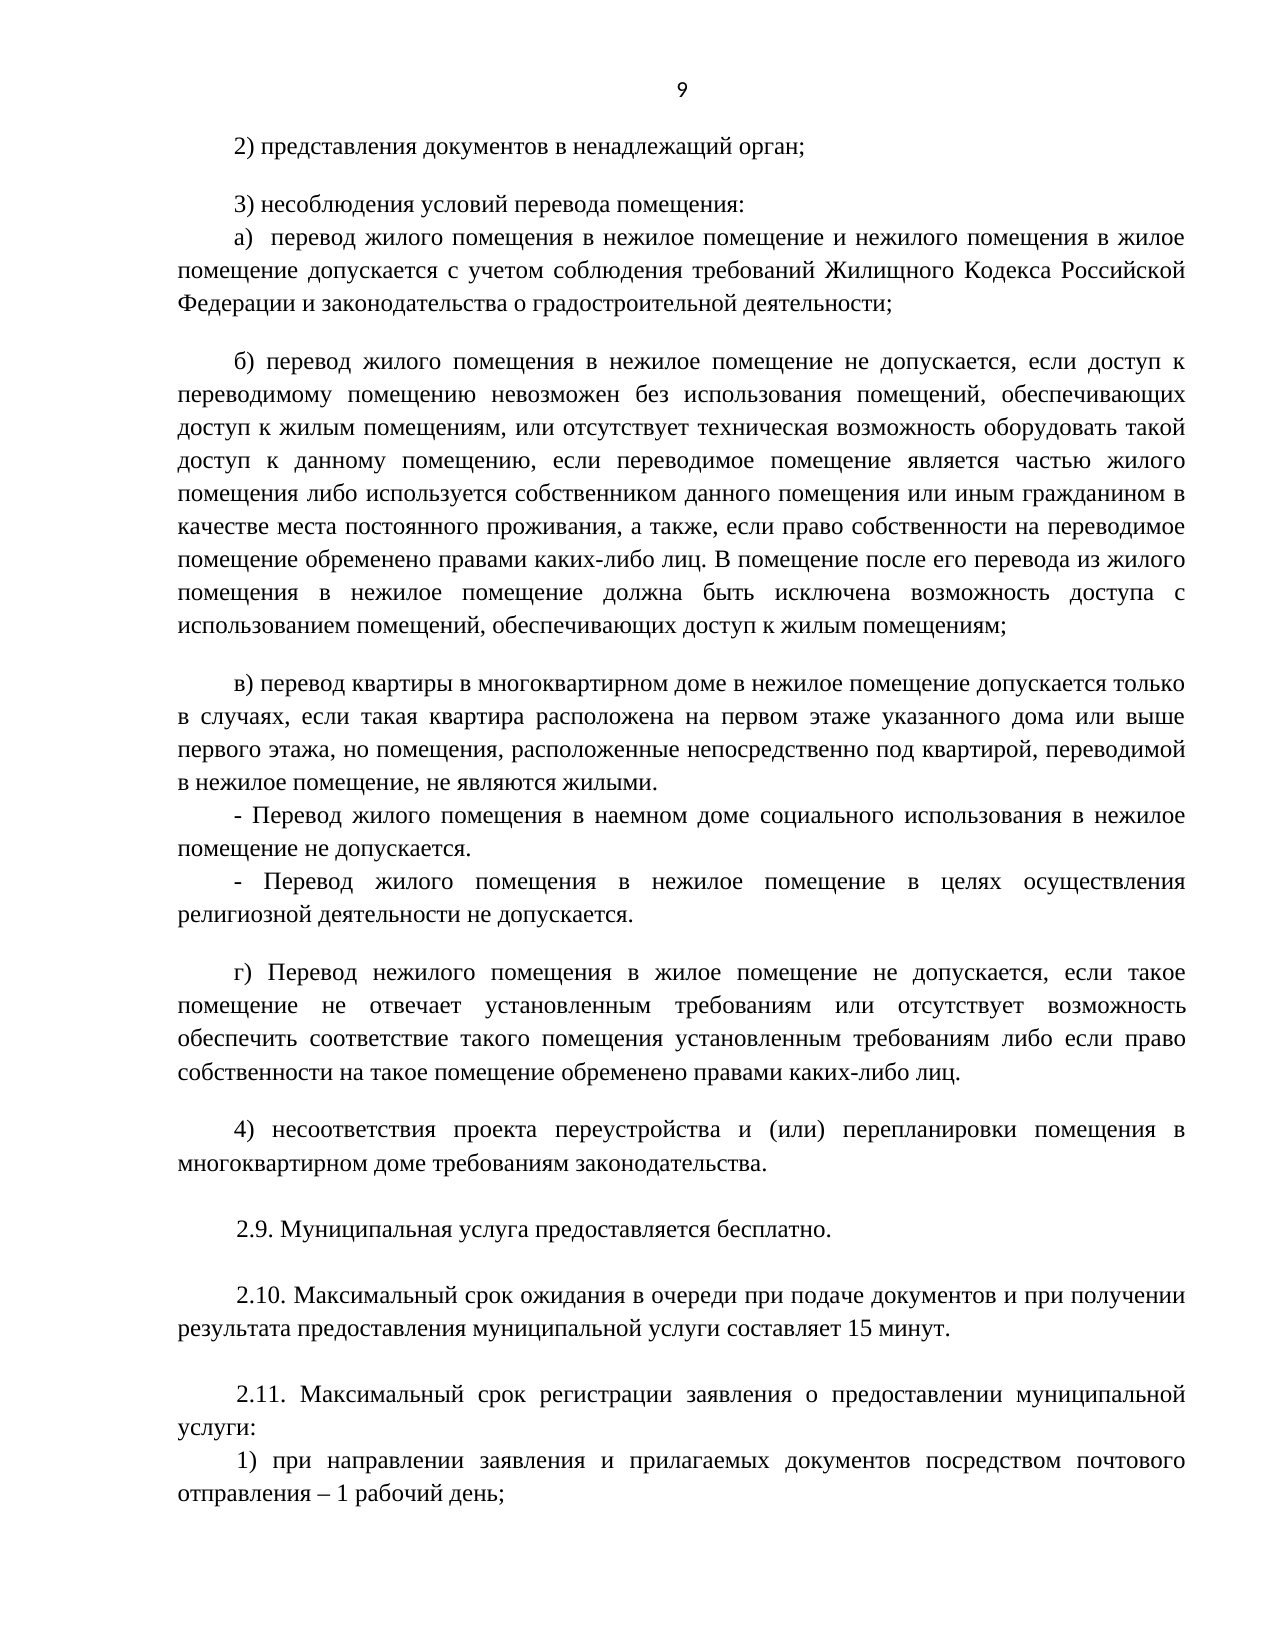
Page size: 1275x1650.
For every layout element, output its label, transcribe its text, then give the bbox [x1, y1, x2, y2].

text 2.10. Максимальный срок ожидания в очереди при подаче документов и при получении результата предоставления муниципальной услуги составляет 15 минут. [177, 1280, 1186, 1341]
text 2) представления документов в ненадлежащий орган; [177, 131, 1186, 160]
text г) Перевод нежилого помещения в жилое помещение не допускается, если такое помещение не отвечает установленным требованиям или отсутствует возможность обеспечить соответствие такого помещения установленным требованиям либо если право собственности на такое помещение обременено правами каких-либо лиц. [177, 957, 1186, 1085]
text 4) несоответствия проекта переустройства и (или) перепланировки помещения в многоквартирном доме требованиям законодательства. [177, 1114, 1186, 1176]
text б) перевод жилого помещения в нежилое помещение не допускается, если доступ к переводимому помещению невозможен без использования помещений, обеспечивающих доступ к жилым помещениям, или отсутствует техническая возможность оборудовать такой доступ к данному помещению, если переводимое помещение является частью жилого помещения либо используется собственником данного помещения или иным гражданином в качестве места постоянного проживания, а также, если право собственности на переводимое помещение обременено правами каких-либо лиц. В помещение после его перевода из жилого помещения в нежилое помещение должна быть исключена возможность доступа с использованием помещений, обеспечивающих доступ к жилым помещениям; [177, 346, 1186, 639]
text а) перевод жилого помещения в нежилое помещение и нежилого помещения в жилое помещение допускается с учетом соблюдения требований Жилищного Кодекса Российской Федерации и законодательства о градостроительной деятельности; [177, 222, 1186, 317]
text - Перевод жилого помещения в нежилое помещение в целях осуществления религиозной деятельности не допускается. [177, 866, 1186, 928]
text - Перевод жилого помещения в наемном доме социального использования в нежилое помещение не допускается. [177, 800, 1186, 862]
text 3) несоблюдения условий перевода помещения: [177, 189, 1186, 218]
text в) перевод квартиры в многоквартирном доме в нежилое помещение допускается только в случаях, если такая квартира расположена на первом этаже указанного дома или выше первого этажа, но помещения, расположенные непосредственно под квартирой, переводимой в нежилое помещение, не являются жилыми. [177, 668, 1186, 796]
text 1) при направлении заявления и прилагаемых документов посредством почтового отправления – 1 рабочий день; [177, 1445, 1186, 1507]
text 2.9. Муниципальная услуга предоставляется бесплатно. [177, 1214, 1186, 1242]
text 2.11. Максимальный срок регистрации заявления о предоставлении муниципальной услуги: [177, 1379, 1186, 1441]
